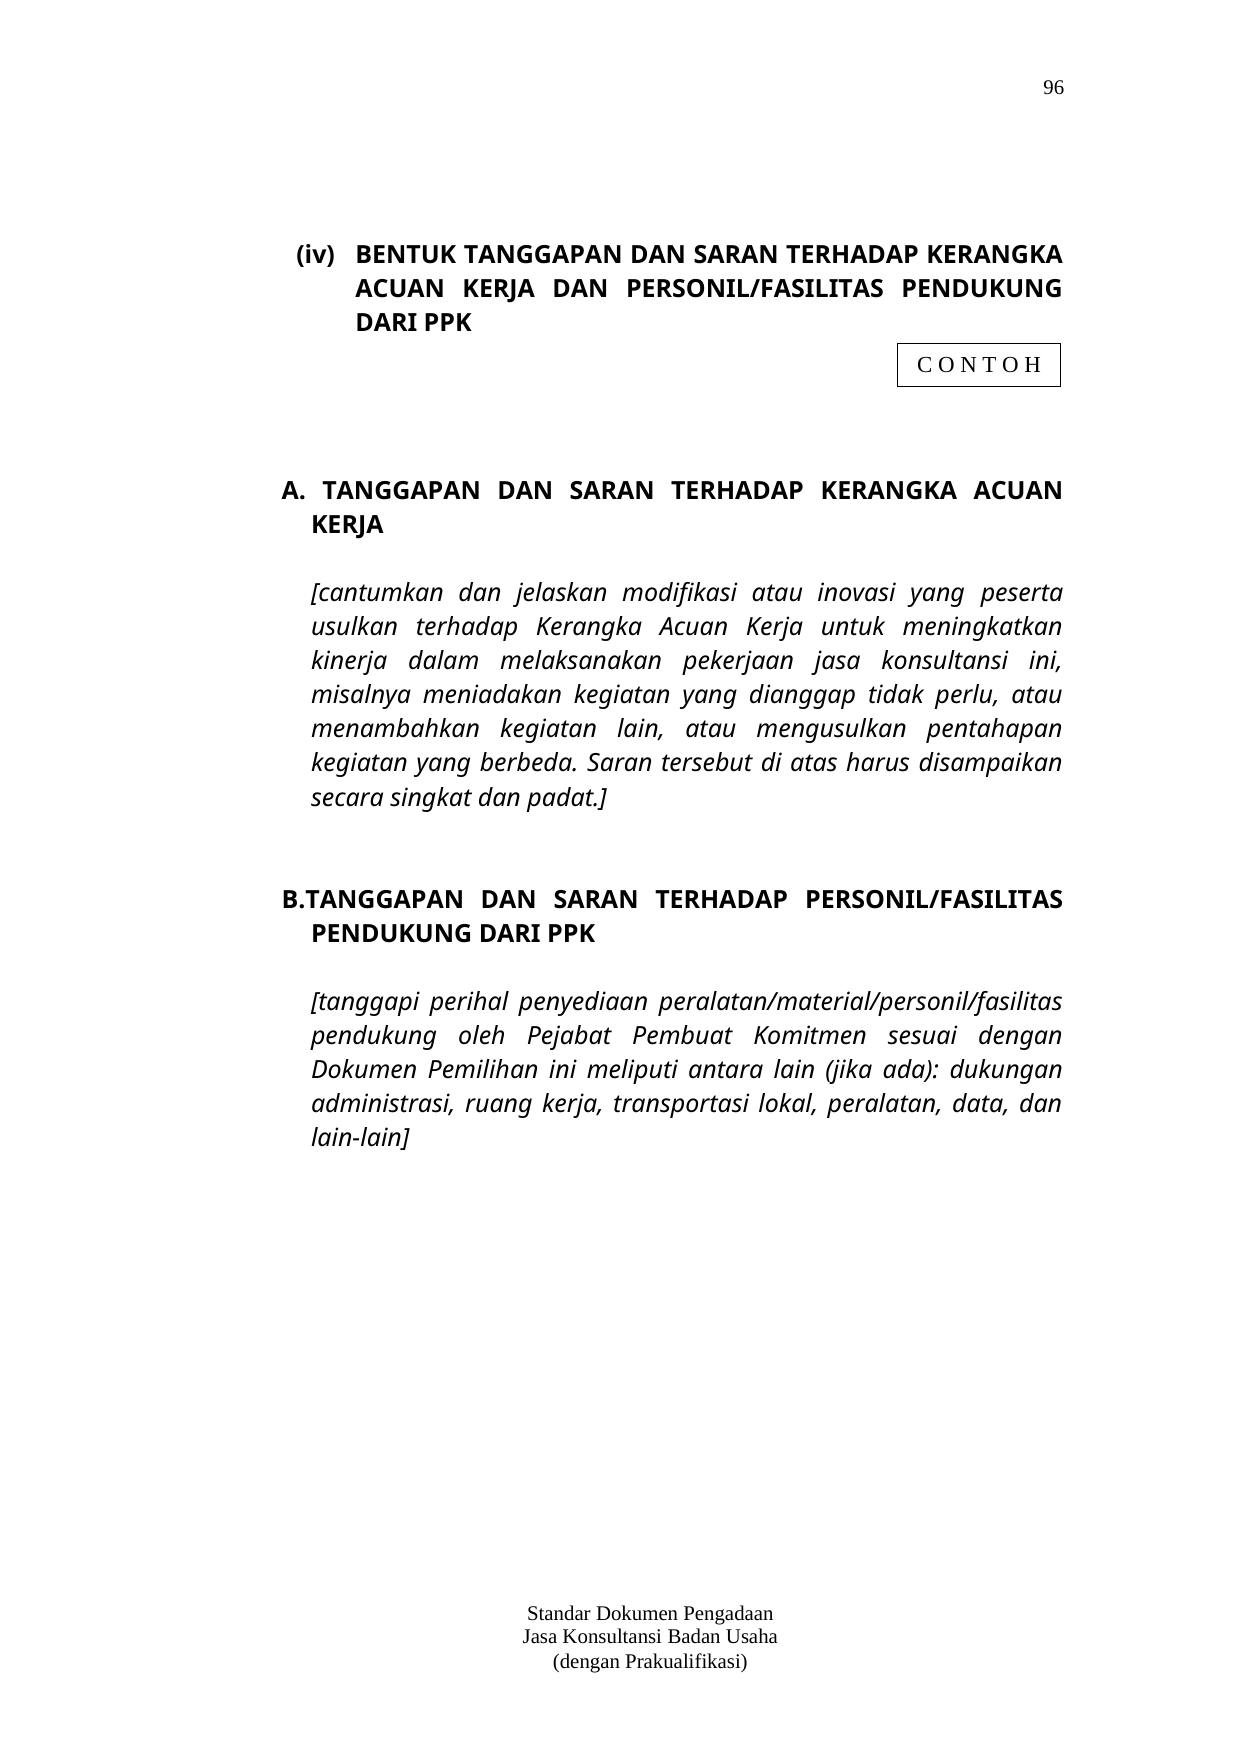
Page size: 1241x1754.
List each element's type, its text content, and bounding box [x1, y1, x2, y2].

subtitle BENTUK TANGGAPAN DAN SARAN TERHADAP KERANGKA ACUAN KERJA DAN PERSONIL/FASILITAS PENDUKUNG DARI PPK [296, 237, 1063, 339]
text B.TANGGAPAN DAN SARAN TERHADAP PERSONIL/FASILITAS PENDUKUNG DARI PPK [281, 881, 1063, 949]
text [tanggapi perihal penyediaan peralatan/material/personil/fasilitas pendukung oleh Pejabat Pembuat Komitmen sesuai dengan Dokumen Pemilihan ini meliputi antara lain (jika ada): dukungan administrasi, ruang kerja, transportasi lokal, peralatan, data, dan lain-lain] [311, 983, 1063, 1154]
text A. TANGGAPAN DAN SARAN TERHADAP KERANGKA ACUAN KERJA [281, 473, 1063, 541]
text [cantumkan dan jelaskan modifikasi atau inovasi yang peserta usulkan terhadap Kerangka Acuan Kerja untuk meningkatkan kinerja dalam melaksanakan pekerjaan jasa konsultansi ini, misalnya meniadakan kegiatan yang dianggap tidak perlu, atau menambahkan kegiatan lain, atau mengusulkan pentahapan kegiatan yang berbeda. Saran tersebut di atas harus disampaikan secara singkat dan padat.] [311, 575, 1063, 813]
